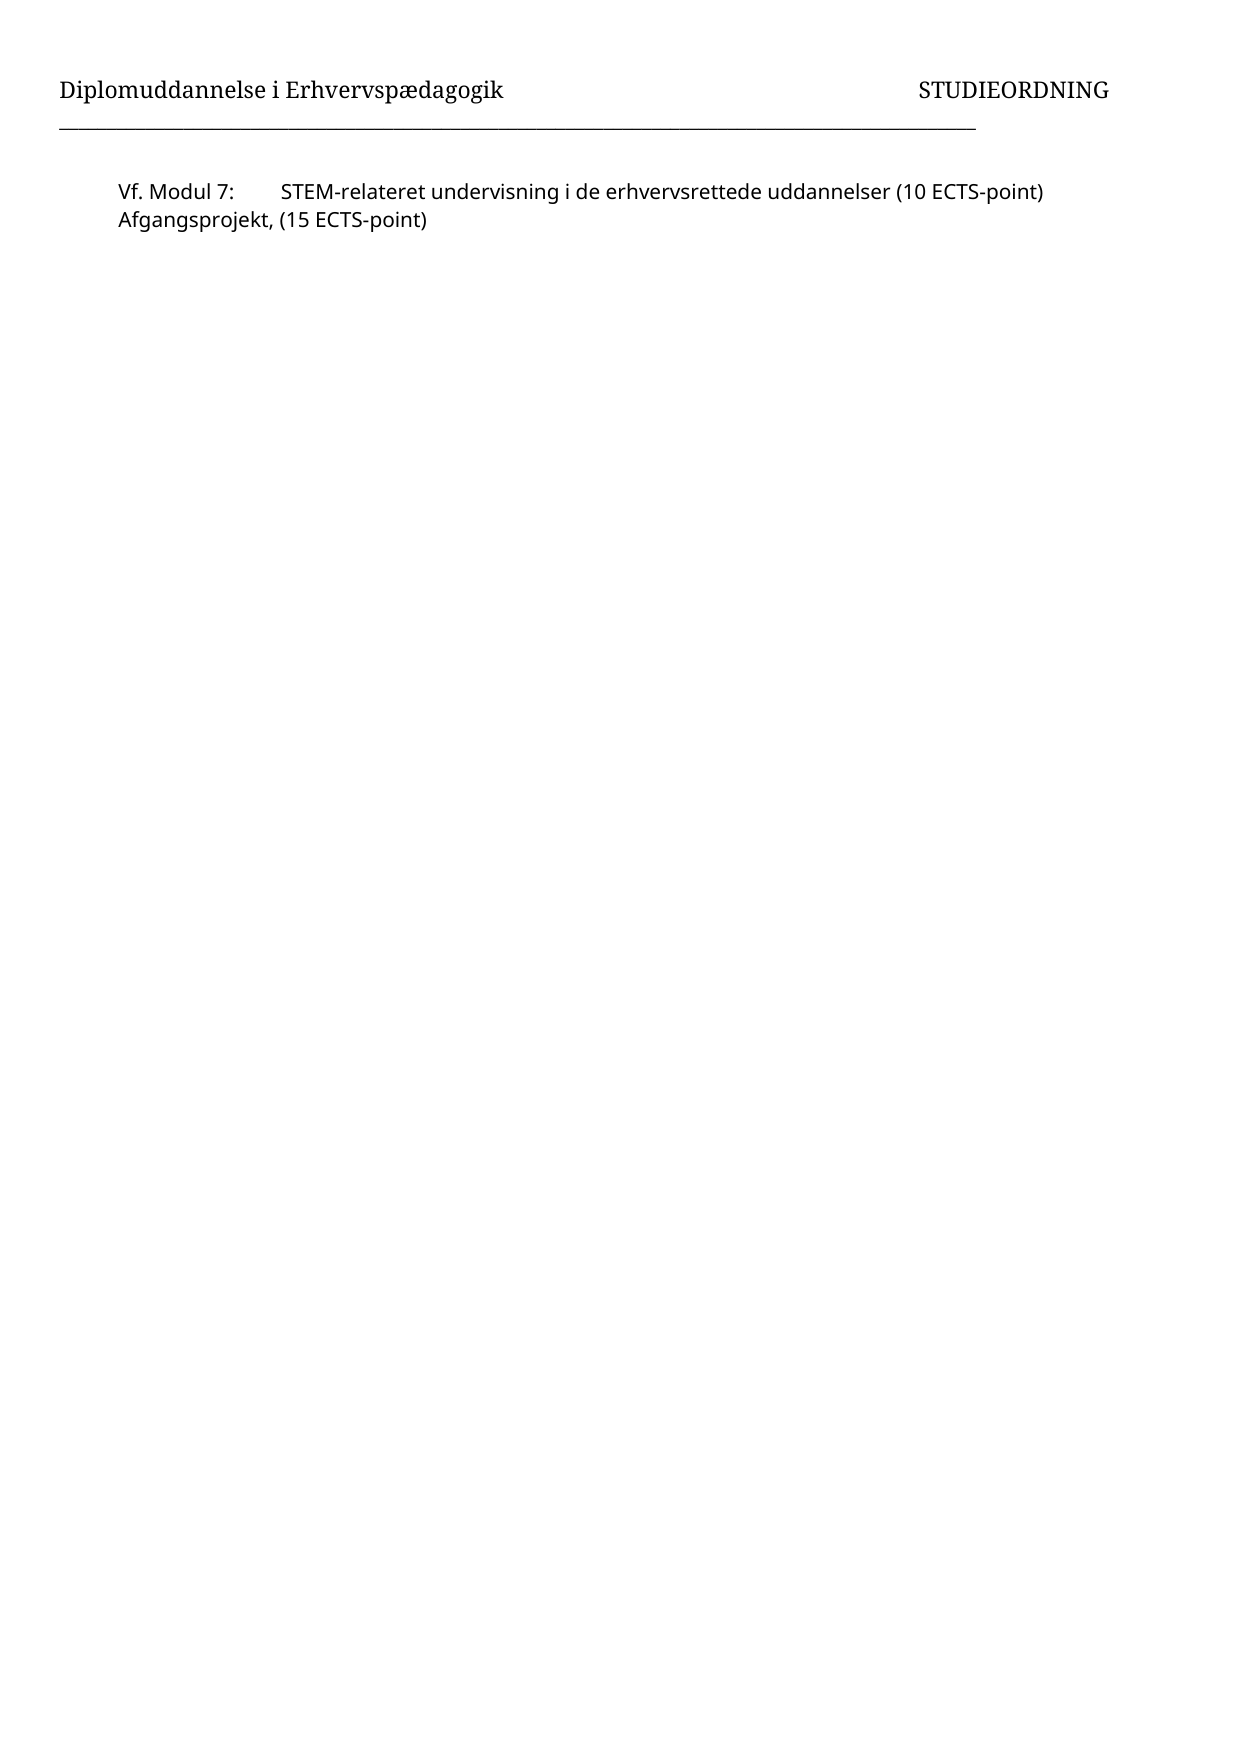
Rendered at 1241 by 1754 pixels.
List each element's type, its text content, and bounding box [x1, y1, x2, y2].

text Vf. Modul 7: STEM-relateret undervisning i de erhvervsrettede uddannelser (10 ECTS-point) [118, 177, 1137, 206]
text Afgangsprojekt, (15 ECTS-point) [118, 206, 1122, 234]
